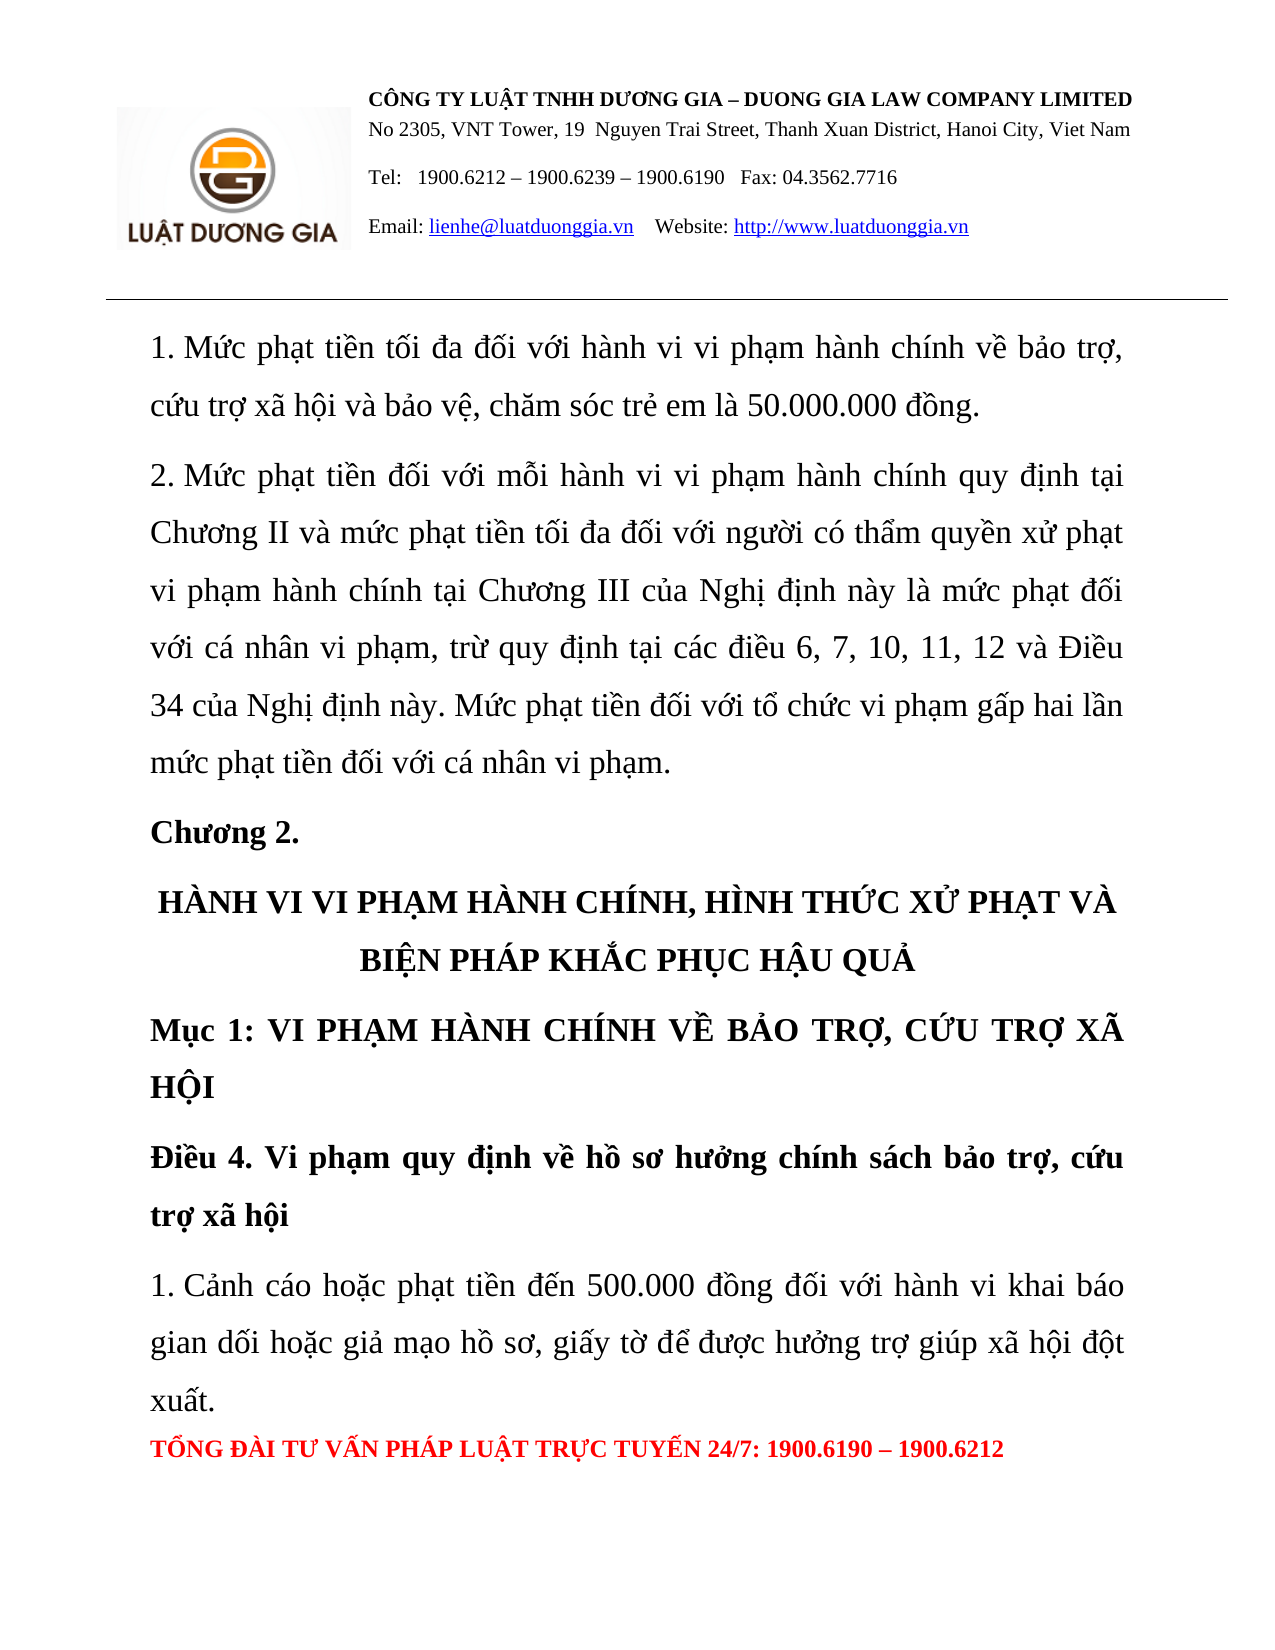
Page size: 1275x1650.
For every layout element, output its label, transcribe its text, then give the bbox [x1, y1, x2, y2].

text 2. Mức phạt tiền đối với mỗi hành vi vi phạm hành chính quy định tại Chương II và mức phạt tiền tối đa đối với người có thẩm quyền xử phạt vi phạm hành chính tại Chương III của Nghị định này là mức phạt đối với cá nhân vi phạm, trừ quy định tại các điều 6, 7, 10, 11, 12 và Điều 34 của Nghị định này. Mức phạt tiền đối với tổ chức vi phạm gấp hai lần mức phạt tiền đối với cá nhân vi phạm. [150, 455, 1125, 781]
text Mục 1: VI PHẠM HÀNH CHÍNH VỀ BẢO TRỢ, CỨU TRỢ XÃ HỘI [150, 1010, 1125, 1106]
text Điều 4. Vi phạm quy định về hồ sơ hưởng chính sách bảo trợ, cứu trợ xã hội [150, 1138, 1125, 1234]
text Chương 2. [150, 813, 1125, 851]
text 1. Cảnh cáo hoặc phạt tiền đến 500.000 đồng đối với hành vi khai báo gian dối hoặc giả mạo hồ sơ, giấy tờ để được hưởng trợ giúp xã hội đột xuất. [150, 1265, 1125, 1419]
picture [116, 107, 352, 250]
text 1. Mức phạt tiền tối đa đối với hành vi vi phạm hành chính về bảo trợ, cứu trợ xã hội và bảo vệ, chăm sóc trẻ em là 50.000.000 đồng. [150, 328, 1125, 424]
text HÀNH VI VI PHẠM HÀNH CHÍNH, HÌNH THỨC XỬ PHẠT VÀ BIỆN PHÁP KHẮC PHỤC HẬU QUẢ [150, 883, 1125, 979]
